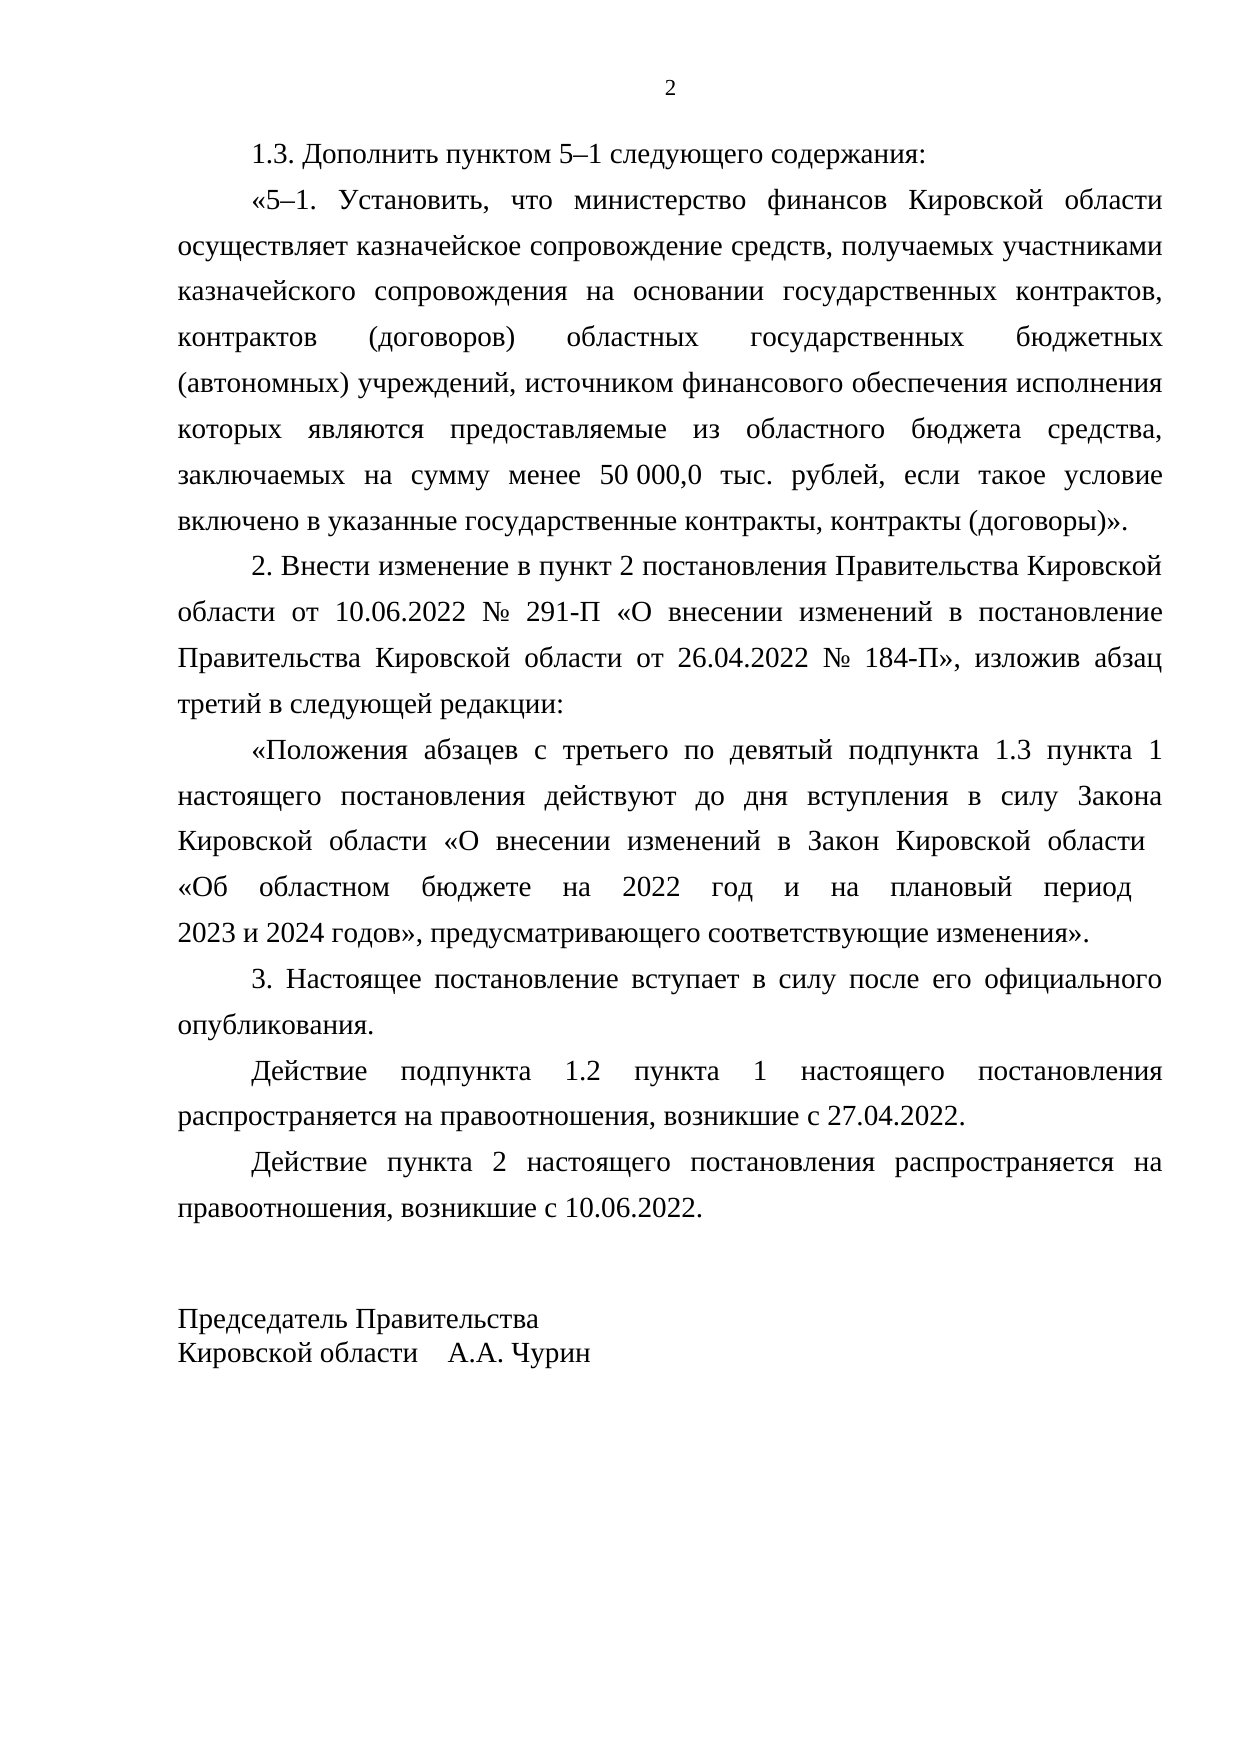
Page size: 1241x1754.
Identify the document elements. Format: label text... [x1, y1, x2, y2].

text 1.3. Дополнить пунктом 5–1 следующего содержания: [177, 127, 1163, 172]
text Кировской области А.А. Чурин [177, 1335, 1163, 1369]
text Действие подпункта 1.2 пункта 1 настоящего постановления распространяется на правоотношения, возникшие с 27.04.2022. [177, 1043, 1163, 1135]
text Председатель Правительства [177, 1302, 1163, 1335]
text 3. Настоящее постановление вступает в силу после его официального опубликования. [177, 952, 1163, 1043]
text «5–1. Установить, что министерство финансов Кировской области осуществляет казначейское сопровождение средств, получаемых участниками казначейского сопровождения на основании государственных контрактов, контрактов (договоров) областных государственных бюджетных (автономных) учреждений, источником финансового обеспечения исполнения которых являются предоставляемые из областного бюджета средства, заключаемых на сумму менее 50 000,0 тыс. рублей, если такое условие включено в указанные государственные контракты, контракты (договоры)». [177, 172, 1163, 539]
text Действие пункта 2 настоящего постановления распространяется на правоотношения, возникшие с 10.06.2022. [177, 1135, 1163, 1227]
text «Положения абзацев с третьего по девятый подпункта 1.3 пункта 1 настоящего постановления действуют до дня вступления в силу Закона Кировской области «О внесении изменений в Закон Кировской области «Об областном бюджете на 2022 год и на плановый период 2023 и 2024 годов», предусматривающего соответствующие изменения». [177, 722, 1163, 952]
text 2. Внести изменение в пункт 2 постановления Правительства Кировской области от 10.06.2022 № 291-П «О внесении изменений в постановление Правительства Кировской области от 26.04.2022 № 184-П», изложив абзац третий в следующей редакции: [177, 539, 1163, 722]
